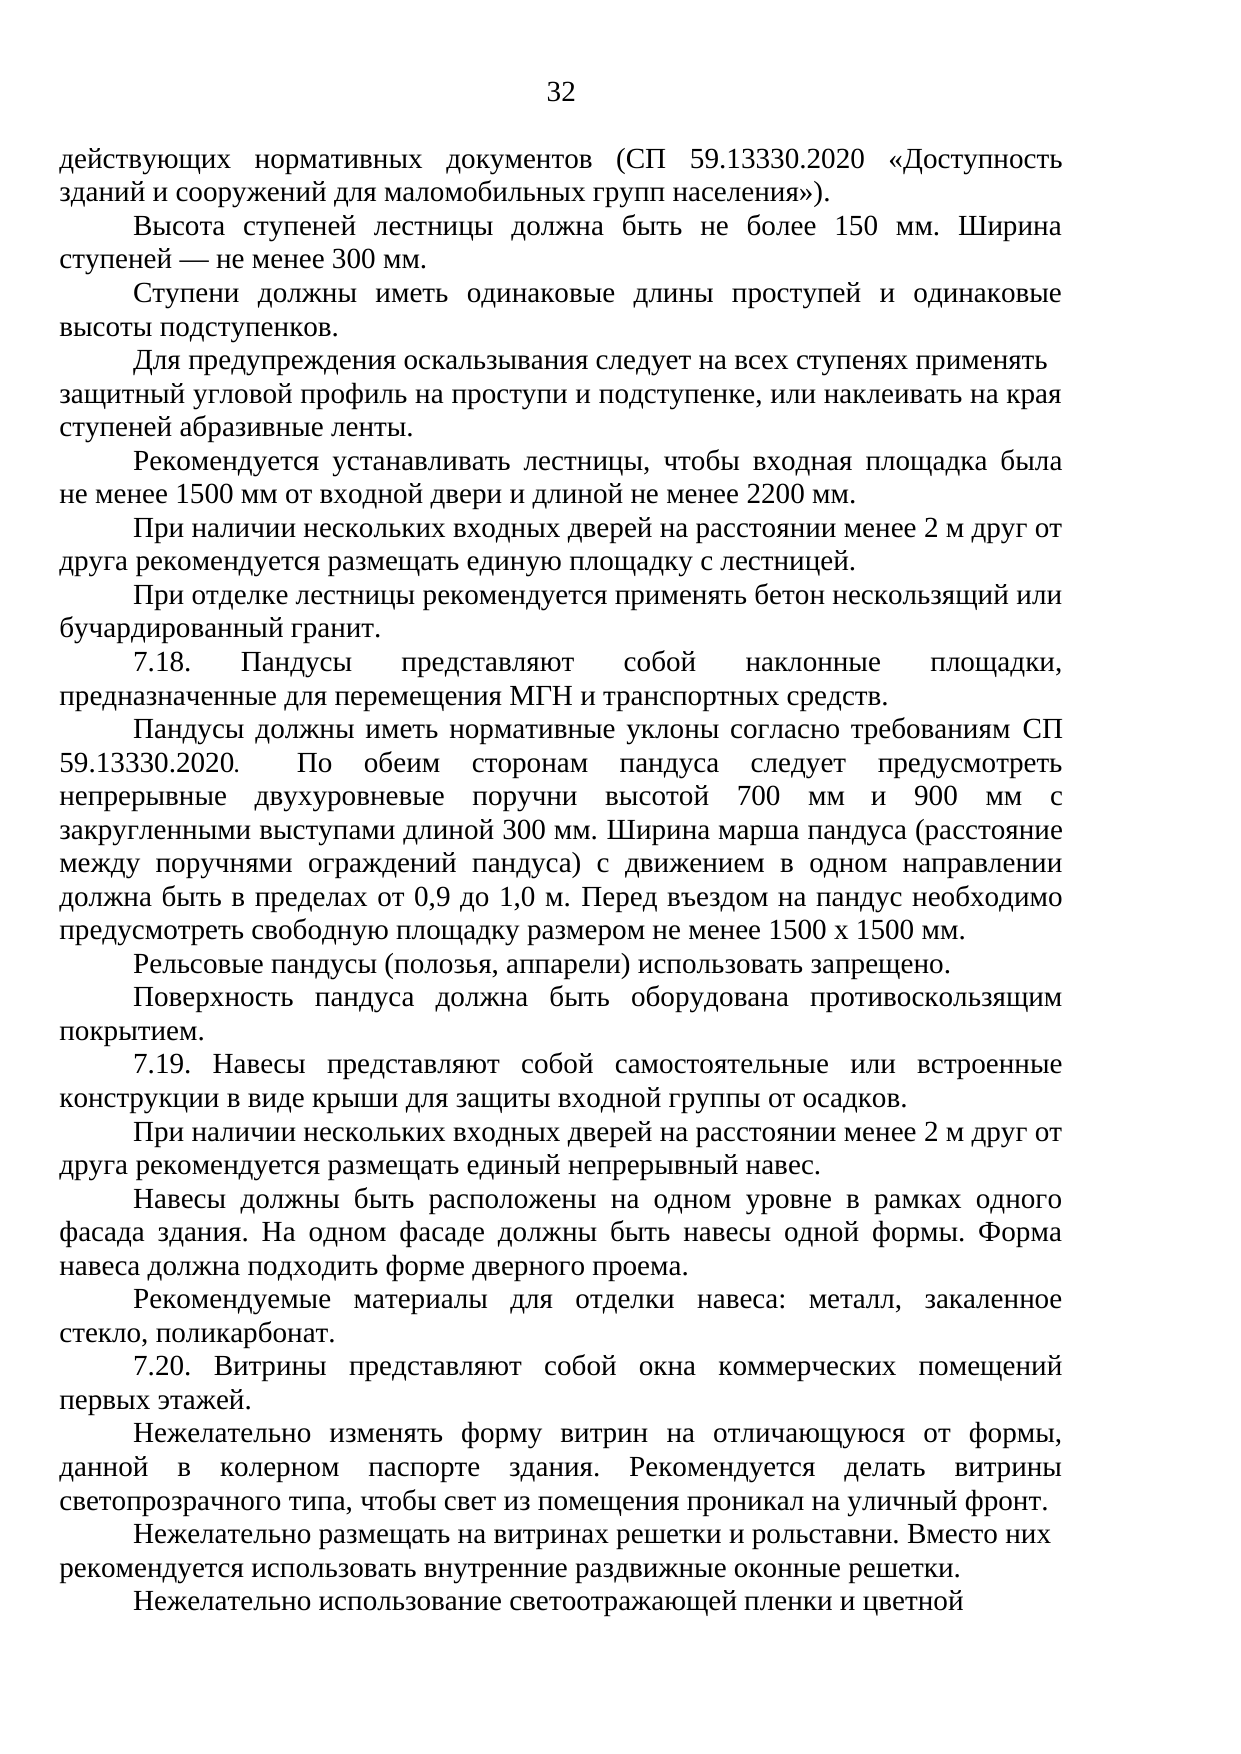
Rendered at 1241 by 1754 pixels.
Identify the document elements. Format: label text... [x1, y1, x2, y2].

text 7.18. Пандусы представляют собой наклонные площадки, предназначенные для перемещения МГН и транспортных средств. [59, 644, 1063, 711]
text Высота ступеней лестницы должна быть не более 150 мм. Ширина ступеней — не менее 300 мм. [59, 208, 1063, 275]
text Рекомендуемые материалы для отделки навеса: металл, закаленное стекло, поликарбонат. [59, 1281, 1063, 1348]
text При наличии нескольких входных дверей на расстоянии менее 2 м друг от друга рекомендуется размещать единый непрерывный навес. [59, 1114, 1063, 1181]
text Пандусы должны иметь нормативные уклоны согласно требованиям СП 59.13330.2020. По обеим сторонам пандуса следует предусмотреть непрерывные двухуровневые поручни высотой 700 мм и 900 мм с закругленными выступами длиной 300 мм. Ширина марша пандуса (расстояние между поручнями ограждений пандуса) с движением в одном направлении должна быть в пределах от 0,9 до 1,0 м. Перед въездом на пандус необходимо предусмотреть свободную площадку размером не менее 1500 x 1500 мм. [59, 711, 1063, 946]
text Ступени должны иметь одинаковые длины проступей и одинаковые высоты подступенков. [59, 275, 1063, 342]
text Рекомендуется устанавливать лестницы, чтобы входная площадка была не менее 1500 мм от входной двери и длиной не менее 2200 мм. [59, 443, 1063, 510]
text Рельсовые пандусы (полозья, аппарели) использовать запрещено. [59, 946, 1063, 979]
text Нежелательно размещать на витринах решетки и рольставни. Вместо них [59, 1516, 1063, 1550]
text 7.19. Навесы представляют собой самостоятельные или встроенные конструкции в виде крыши для защиты входной группы от осадков. [59, 1047, 1063, 1114]
text Для предупреждения оскальзывания следует на всех ступенях применять [59, 342, 1063, 376]
text Нежелательно изменять форму витрин на отличающуюся от формы, данной в колерном паспорте здания. Рекомендуется делать витрины светопрозрачного типа, чтобы свет из помещения проникал на уличный фронт. [59, 1416, 1063, 1516]
text рекомендуется использовать внутренние раздвижные оконные решетки. [59, 1550, 1063, 1583]
text 7.20. Витрины представляют собой окна коммерческих помещений первых этажей. [59, 1348, 1063, 1416]
text Поверхность пандуса должна быть оборудована противоскользящим покрытием. [59, 979, 1063, 1047]
text При наличии нескольких входных дверей на расстоянии менее 2 м друг от друга рекомендуется размещать единую площадку с лестницей. [59, 510, 1063, 577]
text защитный угловой профиль на проступи и подступенке, или наклеивать на края ступеней абразивные ленты. [59, 376, 1063, 443]
text При отделке лестницы рекомендуется применять бетон нескользящий или бучардированный гранит. [59, 577, 1063, 644]
text Навесы должны быть расположены на одном уровне в рамках одного фасада здания. На одном фасаде должны быть навесы одной формы. Форма навеса должна подходить форме дверного проема. [59, 1181, 1063, 1281]
text Нежелательно использование светоотражающей пленки и цветной [59, 1583, 1063, 1617]
